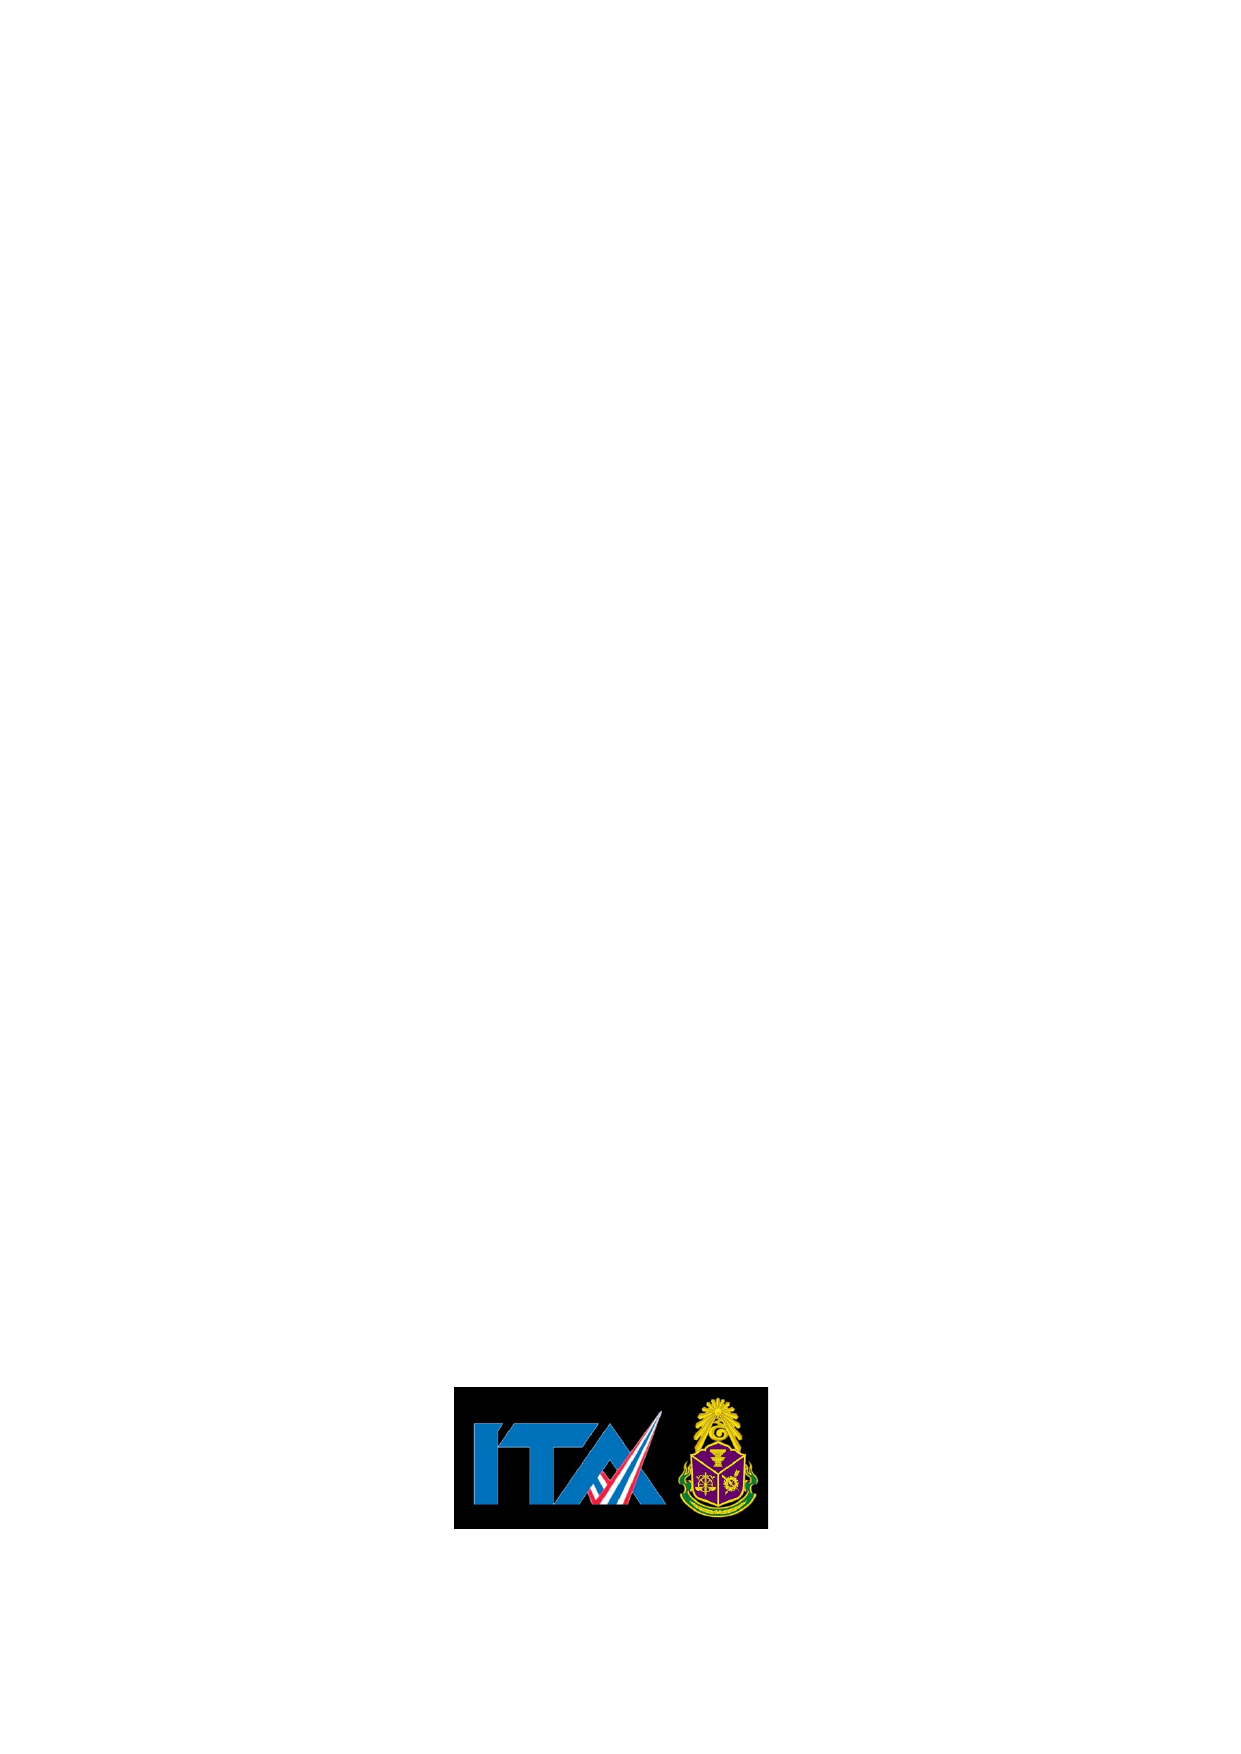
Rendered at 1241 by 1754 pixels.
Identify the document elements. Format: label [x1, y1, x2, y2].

picture [454, 1387, 769, 1529]
